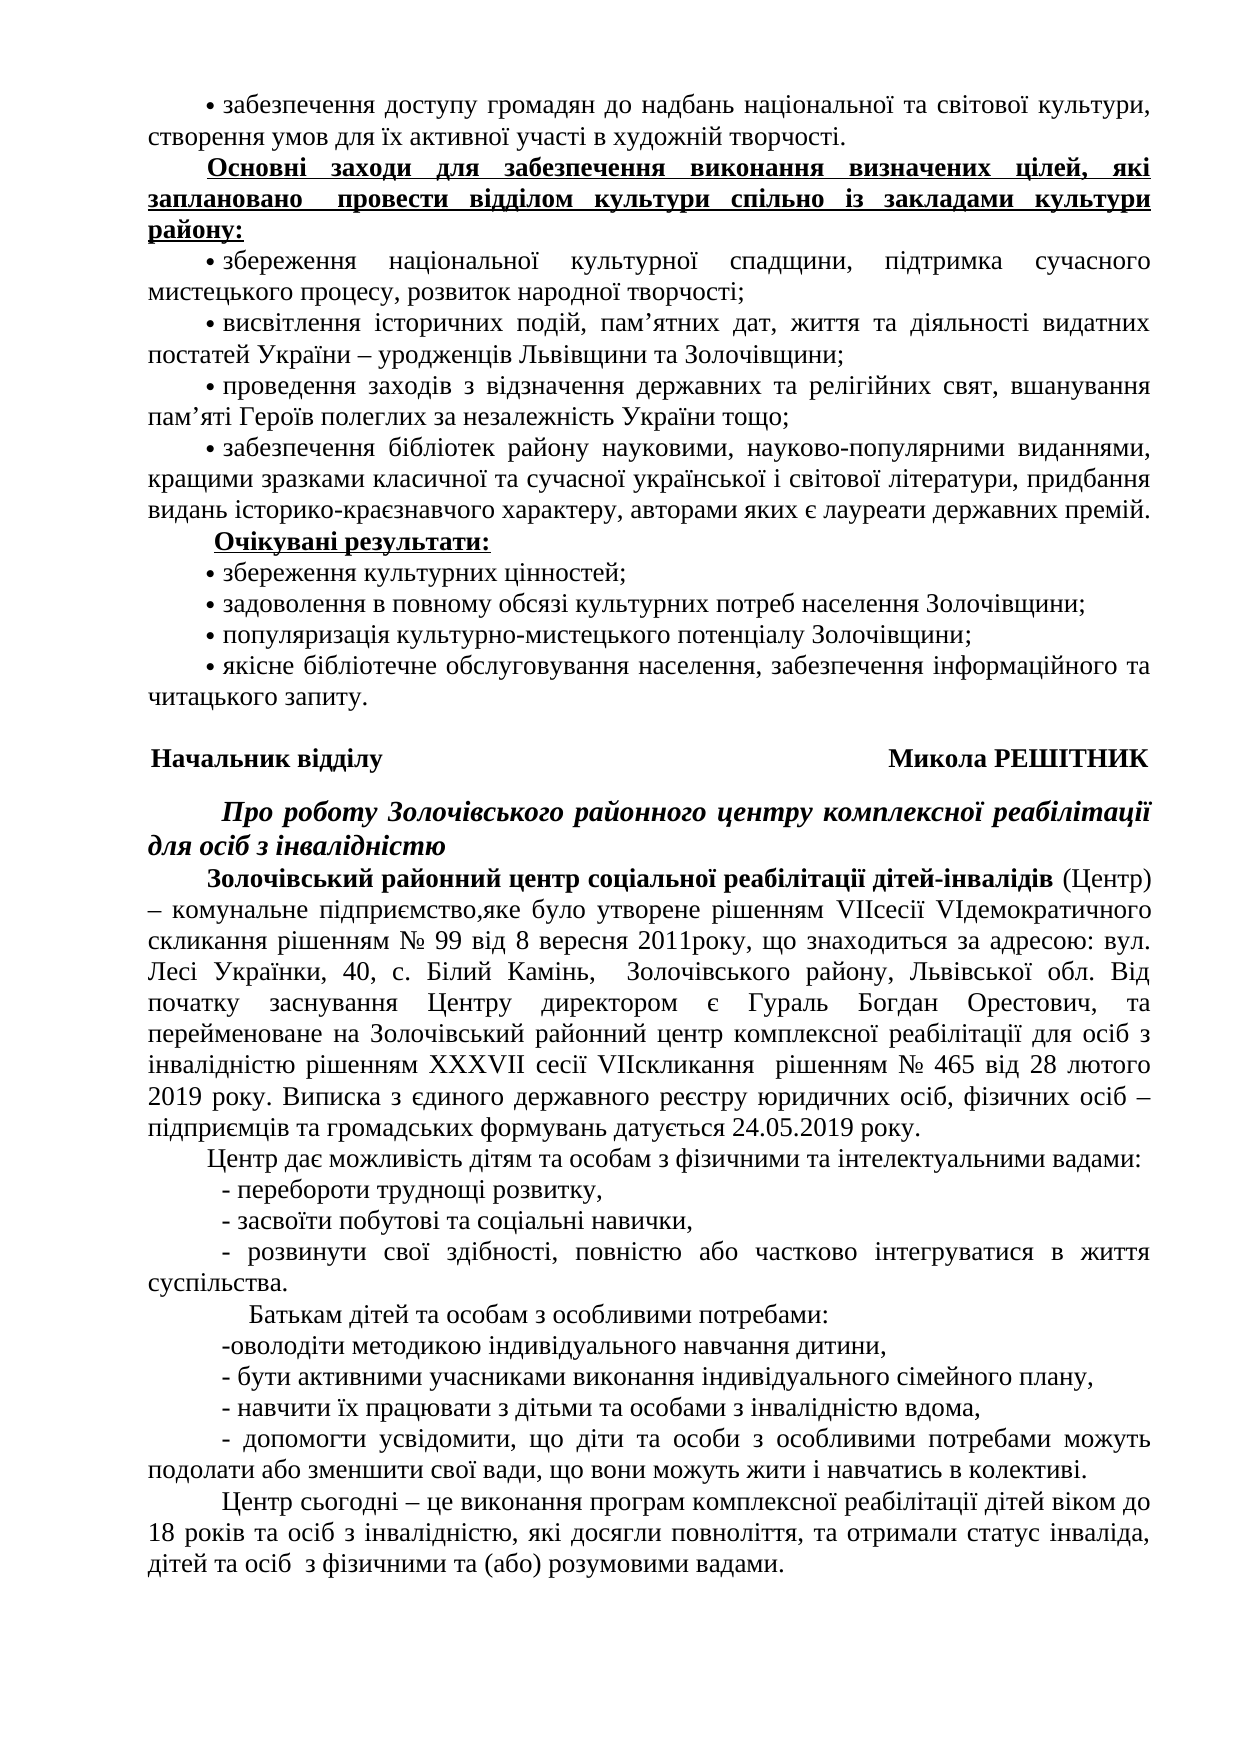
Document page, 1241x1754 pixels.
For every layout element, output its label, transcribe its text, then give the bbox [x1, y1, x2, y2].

list збереження національної культурної спадщини, підтримка сучасного мистецького процесу, розвиток народної творчості; [148, 244, 1152, 307]
text -оволодіти методикою індивідуального навчання дитини, [148, 1329, 1152, 1360]
text Очікувані результати: [148, 524, 1152, 556]
text Центр дає можливість дітям та особам з фізичними та інтелектуальними вадами: [148, 1142, 1152, 1173]
text - розвинути свої здібності, повністю або частково інтегруватися в життя суспільства. [148, 1235, 1152, 1298]
list проведення заходів з відзначення державних та релігійних свят, вшанування пам’яті Героїв полеглих за незалежність України тощо; [148, 369, 1152, 431]
text Батькам дітей та особам з особливими потребами: [148, 1298, 1152, 1329]
text - бути активними учасниками виконання індивідуального сімейного плану, [148, 1360, 1152, 1391]
list популяризація культурно-мистецького потенціалу Золочівщини; [148, 618, 1152, 649]
list забезпечення доступу громадян до надбань національної та світової культури, створення умов для їх активної участі в художній творчості. [148, 88, 1152, 151]
text Про роботу Золочівського районного центру комплексної реабілітації для осіб з інвалідністю [148, 794, 1152, 862]
list висвітлення історичних подій, пам’ятних дат, життя та діяльності видатних постатей України – уродженців Львівщини та Золочівщини; [148, 307, 1152, 369]
text Центр сьогодні – це виконання програм комплексної реабілітації дітей віком до 18 років та осіб з інвалідністю, які досягли повноліття, та отримали статус інваліда, дітей та осіб з фізичними та (або) розумовими вадами. [148, 1484, 1152, 1578]
text - перебороти труднощі розвитку, [148, 1173, 1152, 1204]
text - засвоїти побутові та соціальні навички, [148, 1204, 1152, 1235]
text Золочівський районний центр соціальної реабілітації дітей-інвалідів (Центр) – комунальне підприємство,яке було утворене рішенням VIIсесії VIдемократичного скликання рішенням № 99 від 8 вересня 2011року, що знаходиться за адресою: вул. Лесі Українки, 40, с. Білий Камінь, Золочівського району, Львівської обл. Від початку заснування Центру директором є Гураль Богдан Орестович, та перейменоване на Золочівський районний центр комплексної реабілітації для осіб з інвалідністю рішенням ХХХVII сесії VIIскликання рішенням № 465 від 28 лютого 2019 року. Виписка з єдиного державного реєстру юридичних осіб, фізичних осіб – підприємців та громадських формувань датується 24.05.2019 року. [148, 862, 1152, 1142]
text Основні заходи для забезпечення виконання визначених цілей, які заплановано провести відділом культури спільно із закладами культури району: [148, 151, 1152, 244]
list збереження культурних цінностей; [148, 556, 1152, 587]
list забезпечення бібліотек району науковими, науково-популярними виданнями, кращими зразками класичної та сучасної української і світової літератури, придбання видань історико-краєзнавчого характеру, авторами яких є лауреати державних премій. [148, 431, 1152, 524]
text - допомогти усвідомити, що діти та особи з особливими потребами можуть подолати або зменшити свої вади, що вони можуть жити і навчатись в колективі. [148, 1422, 1152, 1484]
text Начальник відділу Микола РЕШІТНИК [148, 743, 1152, 774]
list якісне бібліотечне обслуговування населення, забезпечення інформаційного та читацького запиту. [148, 649, 1152, 711]
list задоволення в повному обсязі культурних потреб населення Золочівщини; [148, 587, 1152, 618]
text - навчити їх працювати з дітьми та особами з інвалідністю вдома, [148, 1391, 1152, 1422]
